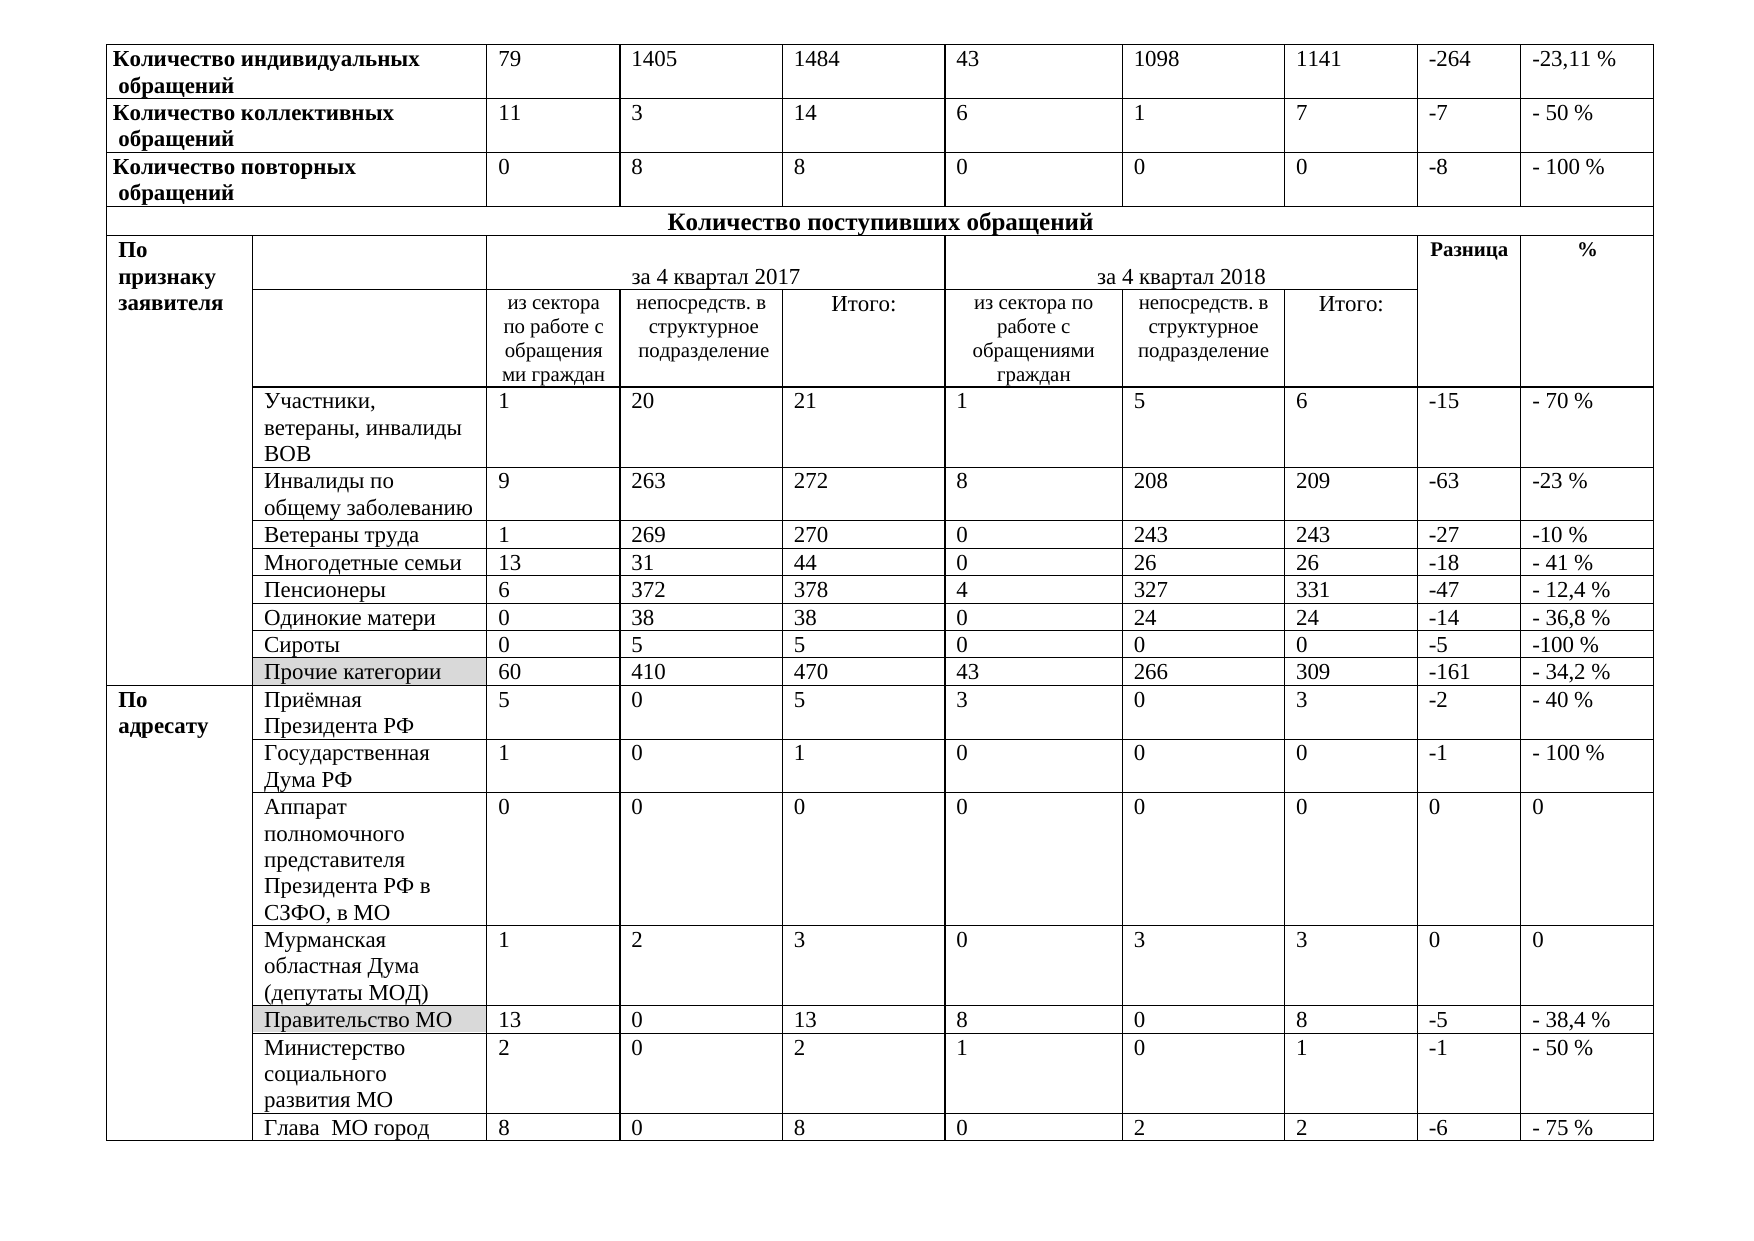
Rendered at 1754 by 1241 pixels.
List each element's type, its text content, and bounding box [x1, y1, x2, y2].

table_cell Участники, ветераны, инвалиды ВОВ [253, 388, 486, 467]
table_cell 1 [946, 388, 1122, 467]
table_cell 0 [487, 631, 619, 657]
table_cell -161 [1418, 658, 1520, 685]
table_cell 0 [946, 631, 1122, 657]
table_cell 24 [1285, 604, 1417, 630]
table_cell 272 [783, 468, 944, 520]
table_cell 4 [946, 576, 1122, 602]
table_cell 3 [1285, 686, 1417, 738]
table_cell - 100 % [1521, 740, 1653, 792]
table_cell 1 [487, 521, 619, 548]
table_cell -1 [1418, 1034, 1520, 1113]
table_cell 243 [1123, 521, 1284, 548]
table_cell 79 [487, 45, 619, 98]
table_cell Количество коллективных обращений [107, 99, 486, 152]
table_cell -2 [1418, 686, 1520, 738]
table_cell Государственная Дума РФ [253, 740, 486, 792]
table_cell 13 [487, 1006, 619, 1032]
table_cell -47 [1418, 576, 1520, 602]
table_cell 270 [783, 521, 944, 548]
table_cell 2 [487, 1034, 619, 1113]
table_cell 5 [783, 686, 944, 738]
table_cell 1 [783, 740, 944, 792]
table_cell 0 [946, 604, 1122, 630]
table_cell 0 [621, 1114, 782, 1140]
table_cell 0 [946, 740, 1122, 792]
table_cell 38 [621, 604, 782, 630]
table_cell 1 [487, 388, 619, 467]
table_cell 0 [1123, 740, 1284, 792]
table_cell 1 [946, 1034, 1122, 1113]
table_cell 1 [1285, 1034, 1417, 1113]
table_cell 269 [621, 521, 782, 548]
table_cell -6 [1418, 1114, 1520, 1140]
table_cell По признаку заявителя [107, 236, 252, 685]
table_cell 0 [621, 740, 782, 792]
table_cell -8 [1418, 153, 1520, 206]
table_cell - 36,8 % [1521, 604, 1653, 630]
table_cell -264 [1418, 45, 1520, 98]
table_cell 6 [487, 576, 619, 602]
table_cell Мурманская областная Дума (депутаты МОД) [253, 926, 486, 1005]
table_cell 1 [1123, 99, 1284, 152]
table_cell 8 [946, 468, 1122, 520]
table_cell 8 [783, 153, 944, 206]
table_cell Аппарат полномочного представителя Президента РФ в СЗФО, в МО [253, 793, 486, 925]
table_cell Министерство социального развития МО [253, 1034, 486, 1113]
table_cell 11 [487, 99, 619, 152]
table_cell 31 [621, 549, 782, 575]
table_cell 1141 [1285, 45, 1417, 98]
table_cell 1 [487, 926, 619, 1005]
table_cell 14 [783, 99, 944, 152]
table_cell -23,11 % [1521, 45, 1653, 98]
table_cell 470 [783, 658, 944, 685]
table_cell 263 [621, 468, 782, 520]
table_cell - 38,4 % [1521, 1006, 1653, 1032]
table_cell 0 [946, 153, 1122, 206]
table_cell 1098 [1123, 45, 1284, 98]
table_cell 2 [621, 926, 782, 1005]
table_cell 243 [1285, 521, 1417, 548]
table_cell Пенсионеры [253, 576, 486, 602]
table_cell 0 [1123, 153, 1284, 206]
table_cell [253, 290, 486, 386]
table_cell 2 [783, 1034, 944, 1113]
table_cell - 50 % [1521, 1034, 1653, 1113]
table_cell 3 [783, 926, 944, 1005]
table_cell 7 [1285, 99, 1417, 152]
table_cell Количество поступивших обращений [107, 207, 1653, 235]
table_cell 2 [1123, 1114, 1284, 1140]
table_cell 1 [487, 740, 619, 792]
table_cell 0 [946, 926, 1122, 1005]
table_cell 43 [946, 658, 1122, 685]
table_cell Правительство МО [253, 1006, 486, 1032]
table_cell 0 [487, 793, 619, 925]
table_cell 0 [487, 153, 619, 206]
table_cell 0 [487, 604, 619, 630]
table_cell -1 [1418, 740, 1520, 792]
table_cell Инвалиды по общему заболеванию [253, 468, 486, 520]
table_cell Приёмная Президента РФ [253, 686, 486, 738]
table_cell Многодетные семьи [253, 549, 486, 575]
table_cell -27 [1418, 521, 1520, 548]
table_cell По адресату [107, 686, 252, 1140]
table_cell - 75 % [1521, 1114, 1653, 1140]
table_cell за 4 квартал 2017 [487, 236, 944, 289]
table_cell 0 [946, 793, 1122, 925]
table_cell Одинокие матери [253, 604, 486, 630]
table_cell 0 [1418, 926, 1520, 1005]
table_cell из сектора по работе с обращениями граждан [946, 290, 1122, 386]
table_cell 9 [487, 468, 619, 520]
table_cell из сектора по работе с обращениями граждан [487, 290, 619, 386]
table_cell 209 [1285, 468, 1417, 520]
table_cell - 41 % [1521, 549, 1653, 575]
table_cell за 4 квартал 2018 [946, 236, 1417, 289]
table_cell 0 [946, 549, 1122, 575]
table_cell 0 [1123, 1006, 1284, 1032]
table_cell 26 [1123, 549, 1284, 575]
table_cell 0 [621, 793, 782, 925]
table_cell % [1521, 236, 1653, 386]
table_cell Ветераны труда [253, 521, 486, 548]
table_cell -18 [1418, 549, 1520, 575]
table_cell Разница [1418, 236, 1520, 386]
table_cell -15 [1418, 388, 1520, 467]
table_cell -5 [1418, 631, 1520, 657]
table_cell 3 [1285, 926, 1417, 1005]
table_cell 5 [487, 686, 619, 738]
table_cell 0 [1123, 631, 1284, 657]
table_cell 0 [1123, 793, 1284, 925]
table_cell 0 [1123, 686, 1284, 738]
table_cell -23 % [1521, 468, 1653, 520]
table_cell 0 [621, 1006, 782, 1032]
table_cell Прочие категории [253, 658, 486, 685]
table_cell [253, 1114, 486, 1140]
table_cell 331 [1285, 576, 1417, 602]
table_cell 0 [1123, 1034, 1284, 1113]
table_cell Количество индивидуальных обращений [107, 45, 486, 98]
table_cell 3 [621, 99, 782, 152]
table_cell 0 [1521, 926, 1653, 1005]
table_cell 309 [1285, 658, 1417, 685]
table_cell непосредств. в структурное подразделение [1123, 290, 1284, 386]
table_cell 1484 [783, 45, 944, 98]
table_cell 1405 [621, 45, 782, 98]
table_cell 0 [946, 1114, 1122, 1140]
table_cell 208 [1123, 468, 1284, 520]
table_cell -5 [1418, 1006, 1520, 1032]
table_cell Итого: [783, 290, 944, 386]
table_cell 5 [783, 631, 944, 657]
table_cell - 70 % [1521, 388, 1653, 467]
table_cell 3 [1123, 926, 1284, 1005]
table_cell 21 [783, 388, 944, 467]
table_cell 378 [783, 576, 944, 602]
table_cell 0 [946, 521, 1122, 548]
table_cell 38 [783, 604, 944, 630]
table_cell -63 [1418, 468, 1520, 520]
table_cell 44 [783, 549, 944, 575]
table_cell -100 % [1521, 631, 1653, 657]
table_cell 0 [783, 793, 944, 925]
table_cell 0 [1521, 793, 1653, 925]
table_cell - 12,4 % [1521, 576, 1653, 602]
table_cell 410 [621, 658, 782, 685]
table_cell Итого: [1285, 290, 1417, 386]
table_cell 6 [946, 99, 1122, 152]
table_cell 13 [487, 549, 619, 575]
table_cell -14 [1418, 604, 1520, 630]
table_cell 8 [621, 153, 782, 206]
table_cell 6 [1285, 388, 1417, 467]
table_cell 2 [1285, 1114, 1417, 1140]
table_cell 0 [1285, 740, 1417, 792]
table_cell 0 [621, 1034, 782, 1113]
table_cell 0 [1285, 153, 1417, 206]
table_cell 0 [1418, 793, 1520, 925]
table_cell 0 [621, 686, 782, 738]
table_cell 24 [1123, 604, 1284, 630]
table_cell 20 [621, 388, 782, 467]
table_cell 0 [1285, 793, 1417, 925]
table_cell 372 [621, 576, 782, 602]
table_cell - 50 % [1521, 99, 1653, 152]
table_cell Сироты [253, 631, 486, 657]
table_cell 13 [783, 1006, 944, 1032]
table_cell 8 [946, 1006, 1122, 1032]
table_cell 8 [783, 1114, 944, 1140]
table_cell 3 [946, 686, 1122, 738]
table_cell [253, 236, 486, 289]
table_cell непосредств. в структурное подразделение [621, 290, 782, 386]
table_cell Количество повторных обращений [107, 153, 486, 206]
table_cell - 40 % [1521, 686, 1653, 738]
table_cell 5 [1123, 388, 1284, 467]
table_cell -10 % [1521, 521, 1653, 548]
table_cell 60 [487, 658, 619, 685]
table_cell 0 [1285, 631, 1417, 657]
table_cell 43 [946, 45, 1122, 98]
table_cell -7 [1418, 99, 1520, 152]
table_cell 8 [487, 1114, 619, 1140]
table_cell 327 [1123, 576, 1284, 602]
table_cell - 100 % [1521, 153, 1653, 206]
table_cell 266 [1123, 658, 1284, 685]
table_cell 26 [1285, 549, 1417, 575]
table_cell - 34,2 % [1521, 658, 1653, 685]
table_cell 5 [621, 631, 782, 657]
table_cell 8 [1285, 1006, 1417, 1032]
